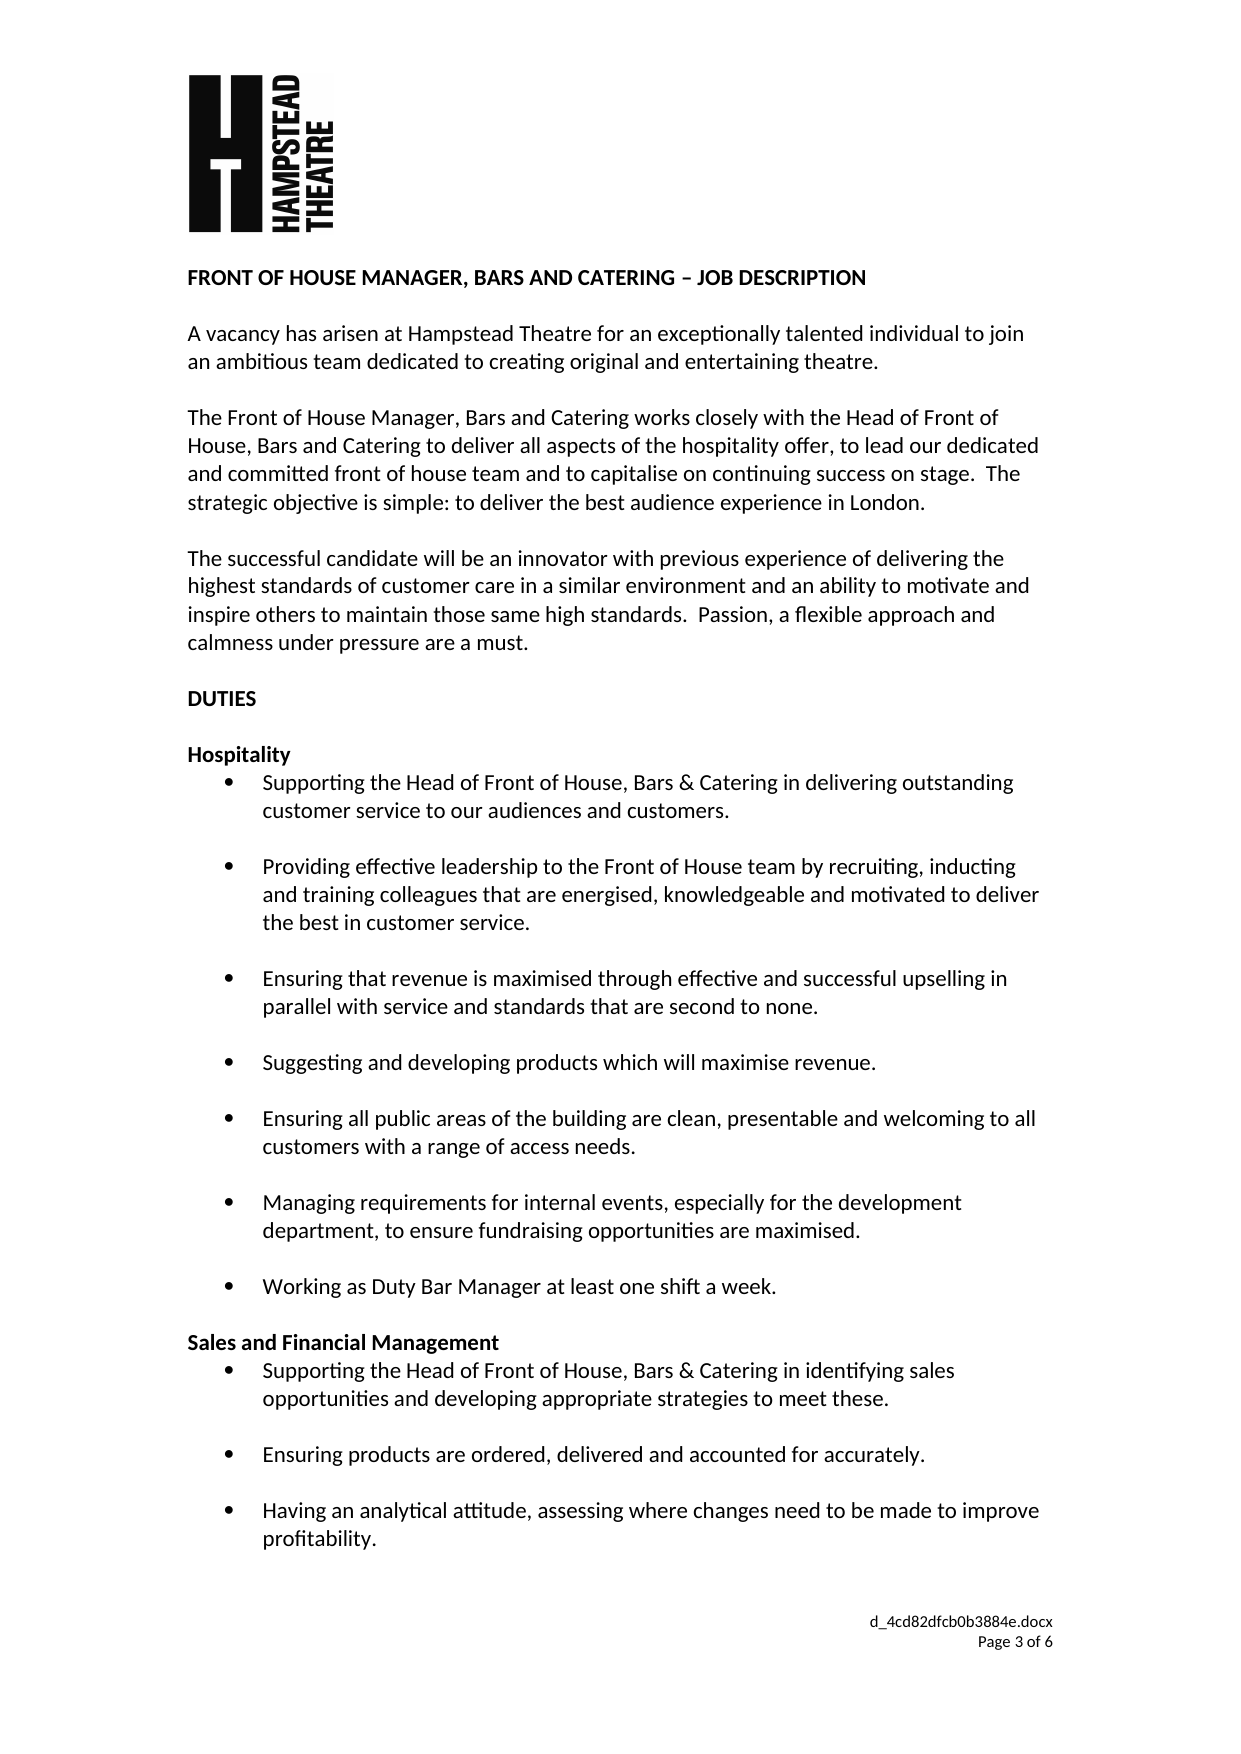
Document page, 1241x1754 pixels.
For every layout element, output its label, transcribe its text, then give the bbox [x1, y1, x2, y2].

list Supporting the Head of Front of House, Bars & Catering in identifying sales opportunities and developing appropriate strategies to meet these. [225, 1356, 1053, 1412]
list Providing effective leadership to the Front of House team by recruiting, inducting and training colleagues that are energised, knowledgeable and motivated to deliver the best in customer service. [225, 852, 1053, 936]
list Ensuring that revenue is maximised through effective and successful upselling in parallel with service and standards that are second to none. [225, 964, 1053, 1020]
text Sales and Financial Management [187, 1328, 1053, 1356]
text DUTIES [187, 684, 1053, 712]
text The Front of House Manager, Bars and Catering works closely with the Head of Front of House, Bars and Catering to deliver all aspects of the hospitality offer, to lead our dedicated and committed front of house team and to capitalise on continuing success on stage. The strategic objective is simple: to deliver the best audience experience in London. [187, 403, 1053, 516]
list Suggesting and developing products which will maximise revenue. [225, 1048, 1053, 1076]
text Hospitality [187, 740, 1053, 768]
picture [187, 73, 335, 235]
list Working as Duty Bar Manager at least one shift a week. [225, 1272, 1053, 1300]
list Ensuring products are ordered, delivered and accounted for accurately. [225, 1440, 1053, 1468]
text FRONT OF HOUSE MANAGER, BARS AND CATERING – JOB DESCRIPTION [187, 263, 1053, 291]
list Managing requirements for internal events, especially for the development department, to ensure fundraising opportunities are maximised. [225, 1188, 1053, 1244]
text The successful candidate will be an innovator with previous experience of delivering the highest standards of customer care in a similar environment and an ability to motivate and inspire others to maintain those same high standards. Passion, a flexible approach and calmness under pressure are a must. [187, 544, 1053, 656]
list Ensuring all public areas of the building are clean, presentable and welcoming to all customers with a range of access needs. [225, 1104, 1053, 1160]
text A vacancy has arisen at Hampstead Theatre for an exceptionally talented individual to join an ambitious team dedicated to creating original and entertaining theatre. [187, 319, 1053, 376]
list Having an analytical attitude, assessing where changes need to be made to improve profitability. [225, 1496, 1053, 1552]
list Supporting the Head of Front of House, Bars & Catering in delivering outstanding customer service to our audiences and customers. [225, 768, 1053, 824]
